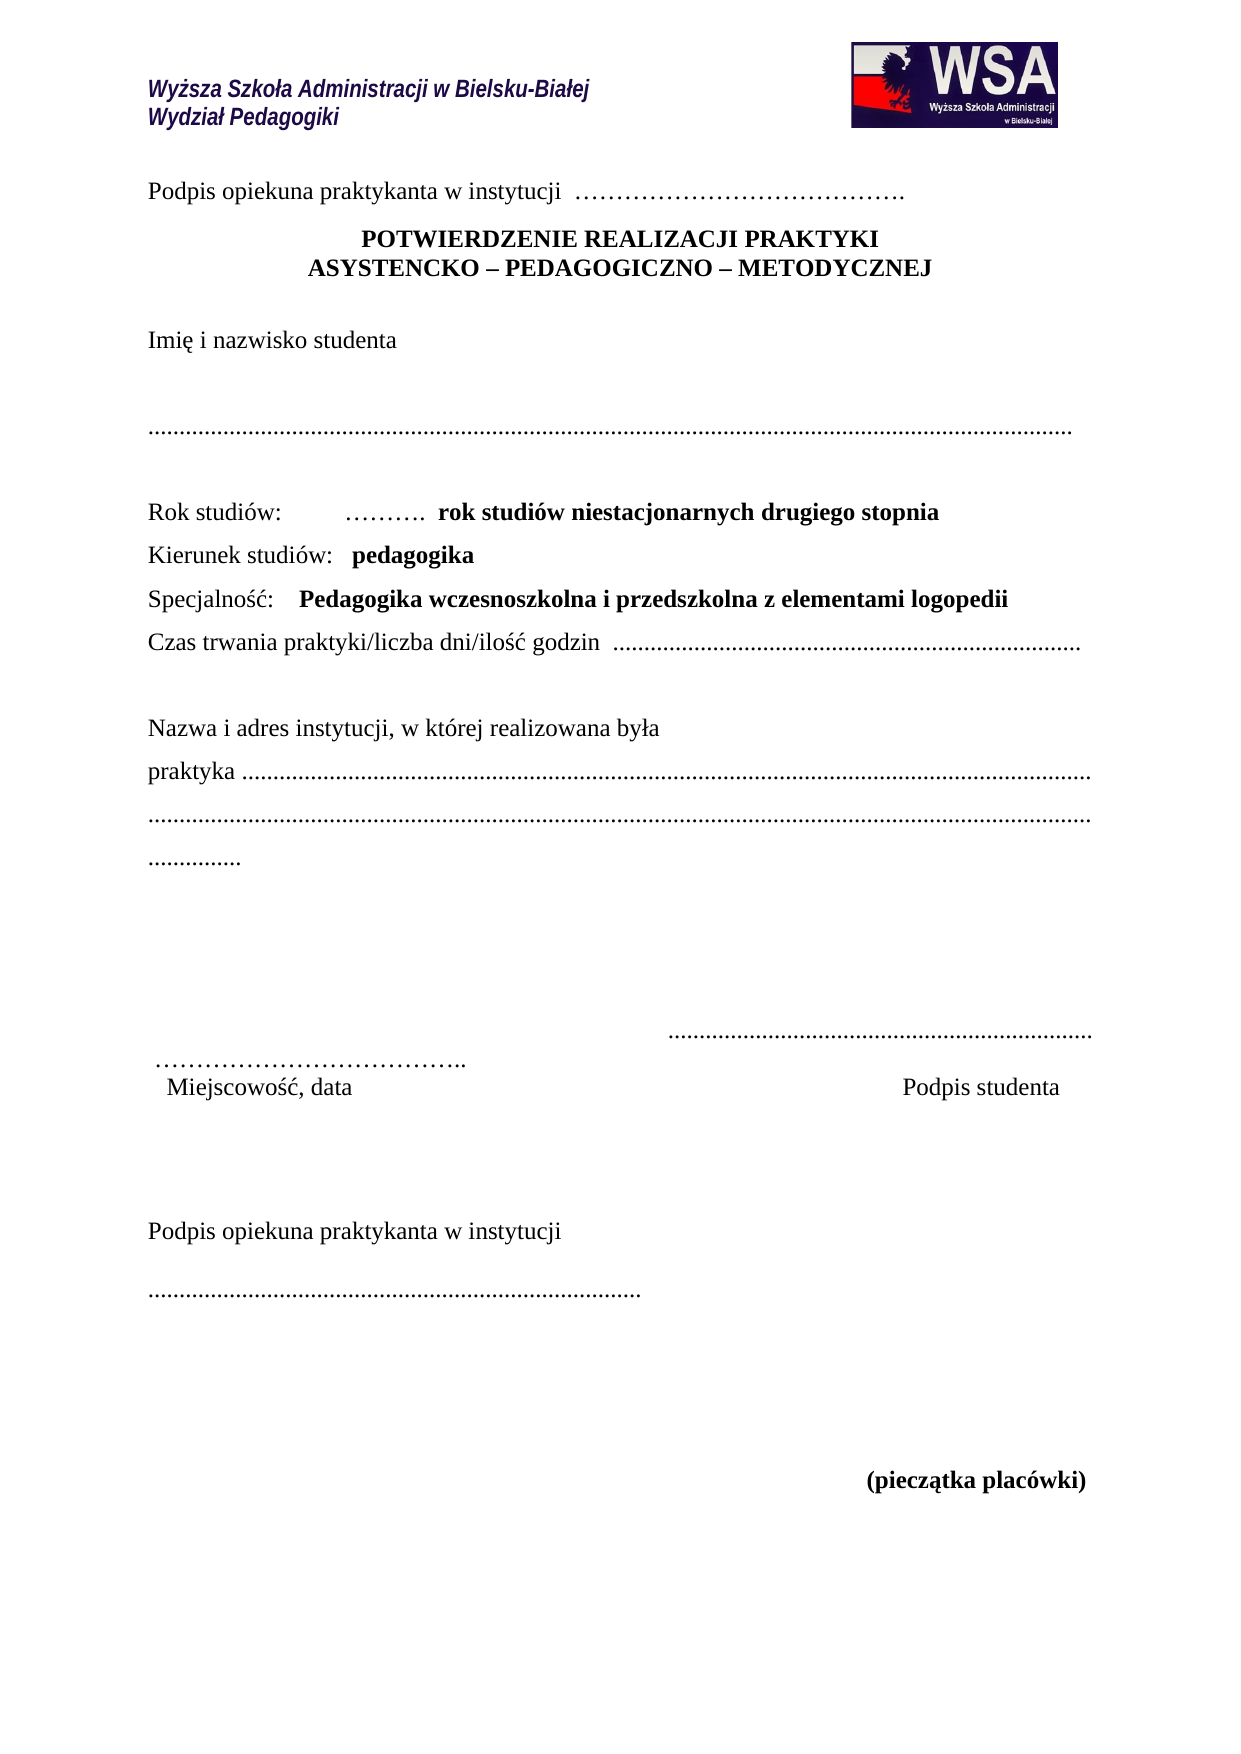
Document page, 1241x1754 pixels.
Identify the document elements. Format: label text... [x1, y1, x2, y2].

text ……………………………….. [148, 1044, 1093, 1072]
text Podpis opiekuna praktykanta w instytucji [148, 1216, 1093, 1245]
text Imię i nazwisko studenta [148, 325, 1093, 354]
text .................................................................... [148, 1015, 1093, 1044]
text Miejscowość, data Podpis studenta [148, 1072, 1093, 1101]
text Podpis opiekuna praktykanta w instytucji …………………………………. [148, 176, 1093, 205]
text Kierunek studiów: pedagogika [148, 541, 1093, 569]
text Specjalność: Pedagogika wczesnoszkolna i przedszkolna z elementami logopedii [148, 584, 1093, 612]
text POTWIERDZENIE REALIZACJI PRAKTYKI [148, 224, 1093, 253]
text Czas trwania praktyki/liczba dni/ilość godzin ........................................................................... [148, 627, 1093, 656]
text Rok studiów: ………. rok studiów niestacjonarnych drugiego stopnia [148, 497, 1093, 526]
text Nazwa i adres instytucji, w której realizowana była praktyka .............................................................................................................................................................................................................................................................................................................. [148, 713, 1093, 871]
text .................................................................................................................................................... [148, 411, 1093, 440]
picture [851, 42, 1058, 128]
text ............................................................................... [148, 1274, 1093, 1302]
subtitle (pieczątka placówki) [148, 1465, 1093, 1494]
text ASYSTENCKO – PEDAGOGICZNO – METODYCZNEJ [148, 253, 1093, 282]
